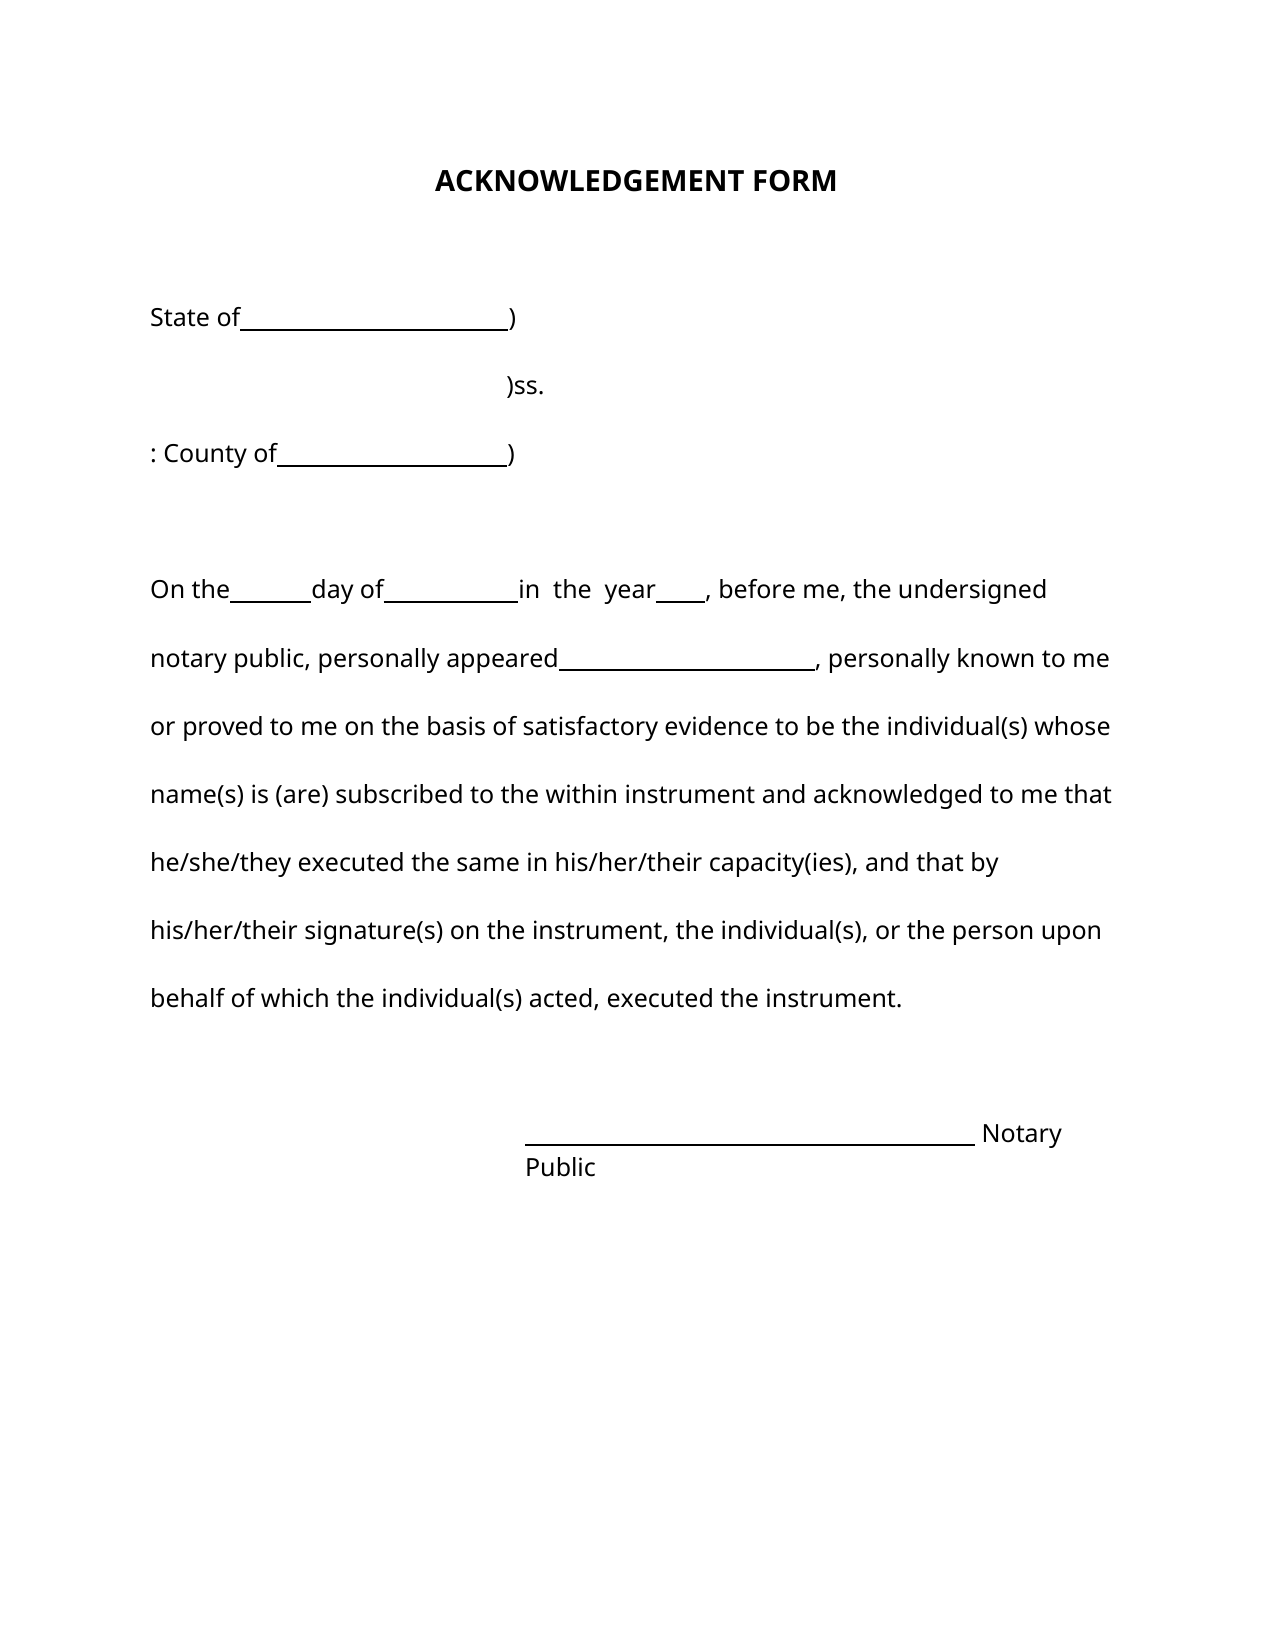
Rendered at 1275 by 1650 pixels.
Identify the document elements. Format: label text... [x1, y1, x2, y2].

text State of ) [150, 300, 1131, 334]
text )ss.: County of ) [150, 368, 547, 470]
text ACKNOWLEDGEMENT FORM [139, 160, 1133, 199]
text On the day of in the year , before me, the undersigned notary public, personally appeared , personally known to me or proved to me on the basis of satisfactory evidence to be the individual(s) whose name(s) is (are) subscribed to the within instrument and acknowledged to me that he/she/they executed the same in his/her/their capacity(ies), and that by his/her/their signature(s) on the instrument, the individual(s), or the person upon behalf of which the individual(s) acted, executed the instrument. [150, 572, 1120, 1015]
text Notary Public [525, 1115, 1131, 1183]
